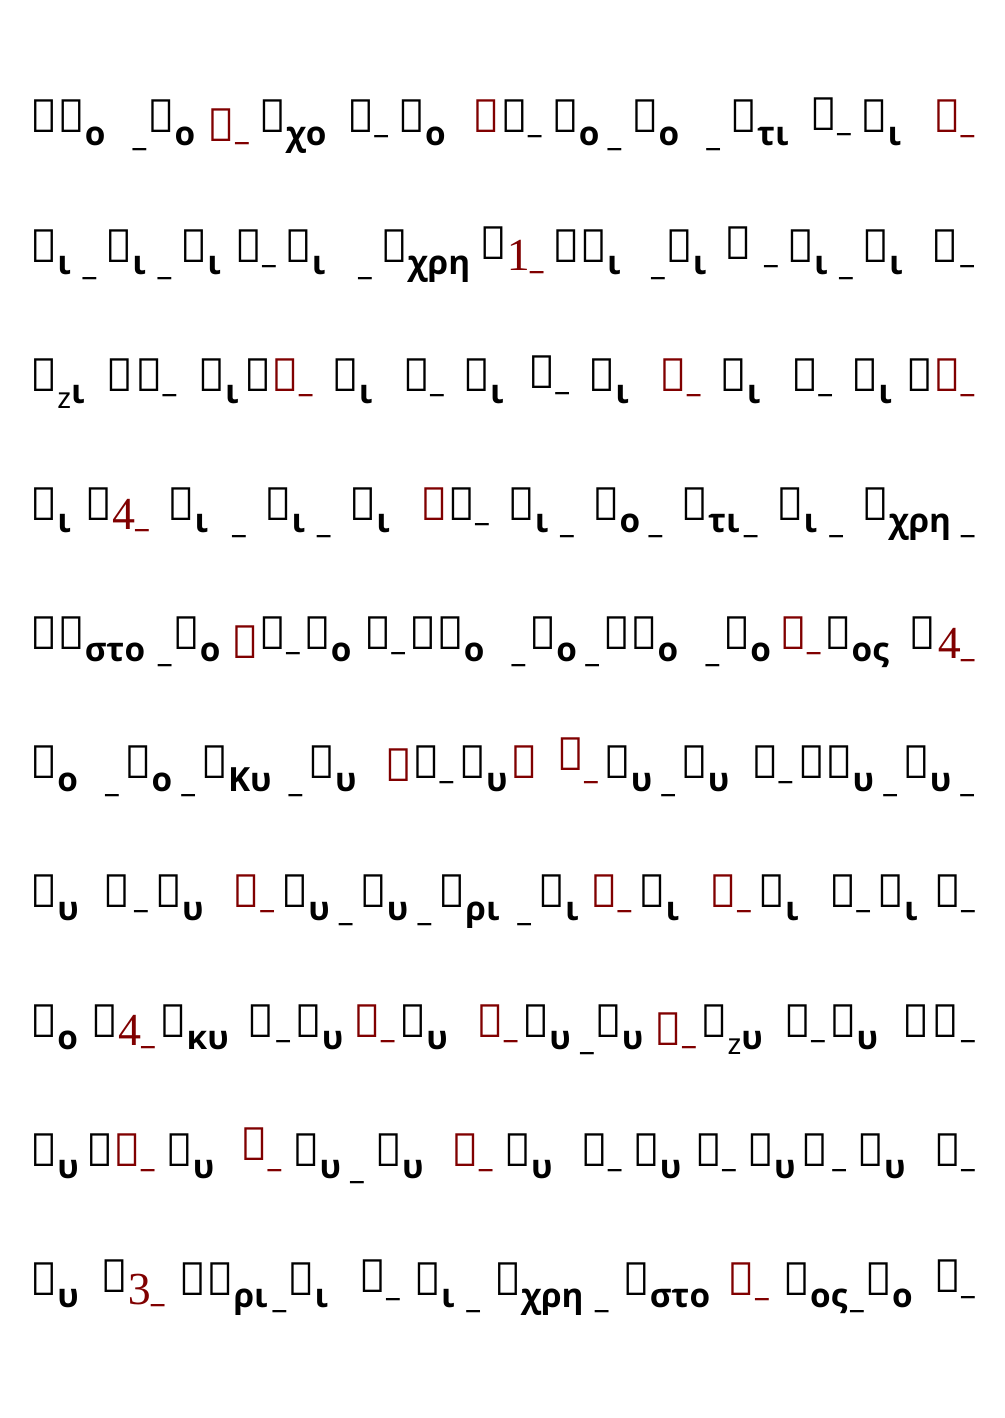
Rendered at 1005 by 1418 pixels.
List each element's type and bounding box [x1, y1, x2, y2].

text [29, 29, 974, 1321]
